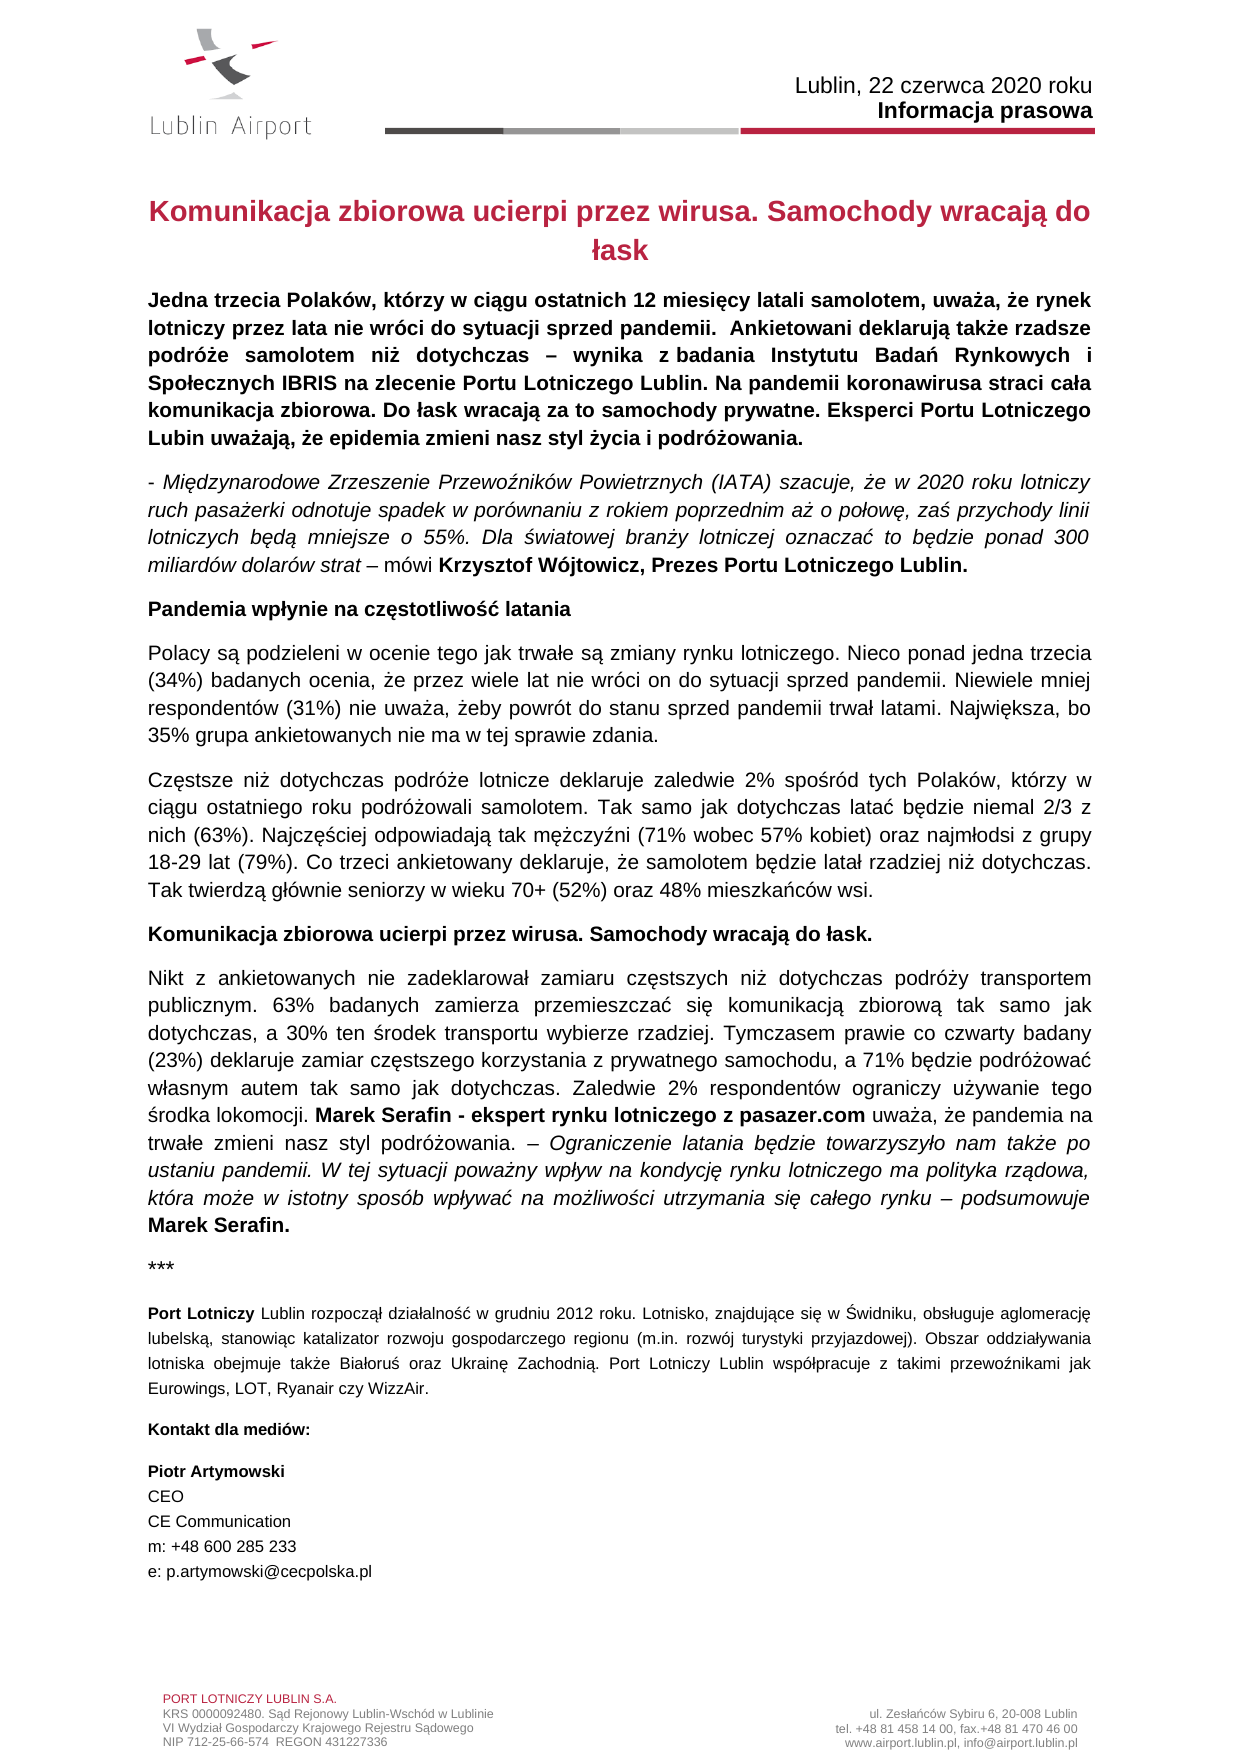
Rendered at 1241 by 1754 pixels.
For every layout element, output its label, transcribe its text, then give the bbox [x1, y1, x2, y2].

text m: +48 600 285 233 [148, 1532, 1093, 1557]
text CE Communication [148, 1507, 1093, 1532]
text - Międzynarodowe Zrzeszenie Przewoźników Powietrznych (IATA) szacuje, że w 2020 roku lotniczy ruch pasażerki odnotuje spadek w porównaniu z rokiem poprzednim aż o połowę, zaś przychody linii lotniczych będą mniejsze o 55%. Dla światowej branży lotniczej oznaczać to będzie ponad 300 miliardów dolarów strat – mówi Krzysztof Wójtowicz, Prezes Portu Lotniczego Lublin. [148, 470, 1093, 576]
text Pandemia wpłynie na częstotliwość latania [148, 597, 1093, 621]
text Komunikacja zbiorowa ucierpi przez wirusa. Samochody wracają do łask [148, 194, 1093, 267]
picture [147, 17, 314, 142]
text Jedna trzecia Polaków, którzy w ciągu ostatnich 12 miesięcy latali samolotem, uważa, że rynek lotniczy przez lata nie wróci do sytuacji sprzed pandemii. Ankietowani deklarują także rzadsze podróże samolotem niż dotychczas – wynika z badania Instytutu Badań Rynkowych i Społecznych IBRIS na zlecenie Portu Lotniczego Lublin. Na pandemii koronawirusa straci cała komunikacja zbiorowa. Do łask wracają za to samochody prywatne. Eksperci Portu Lotniczego Lubin uważają, że epidemia zmieni nasz styl życia i podróżowania. [148, 288, 1093, 450]
text *** [148, 1257, 1093, 1282]
text CEO [148, 1482, 1093, 1507]
text Polacy są podzieleni w ocenie tego jak trwałe są zmiany rynku lotniczego. Nieco ponad jedna trzecia (34%) badanych ocenia, że przez wiele lat nie wróci on do sytuacji sprzed pandemii. Niewiele mniej respondentów (31%) nie uważa, żeby powrót do stanu sprzed pandemii trwał latami. Największa, bo 35% grupa ankietowanych nie ma w tej sprawie zdania. [148, 641, 1093, 747]
text Komunikacja zbiorowa ucierpi przez wirusa. Samochody wracają do łask. [148, 922, 1093, 946]
text Częstsze niż dotychczas podróże lotnicze deklaruje zaledwie 2% spośród tych Polaków, którzy w ciągu ostatniego roku podróżowali samolotem. Tak samo jak dotychczas latać będzie niemal 2/3 z nich (63%). Najczęściej odpowiadają tak mężczyźni (71% wobec 57% kobiet) oraz najmłodsi z grupy 18-29 lat (79%). Co trzeci ankietowany deklaruje, że samolotem będzie latał rzadziej niż dotychczas. Tak twierdzą głównie seniorzy w wieku 70+ (52%) oraz 48% mieszkańców wsi. [148, 767, 1093, 901]
text Kontakt dla mediów: [148, 1416, 1093, 1441]
text Port Lotniczy Lublin rozpoczął działalność w grudniu 2012 roku. Lotnisko, znajdujące się w Świdniku, obsługuje aglomerację lubelską, stanowiąc katalizator rozwoju gospodarczego regionu (m.in. rozwój turystyki przyjazdowej). Obszar oddziaływania lotniska obejmuje także Białoruś oraz Ukrainę Zachodnią. Port Lotniczy Lublin współpracuje z takimi przewoźnikami jak Eurowings, LOT, Ryanair czy WizzAir. [148, 1299, 1093, 1399]
text Nikt z ankietowanych nie zadeklarował zamiaru częstszych niż dotychczas podróży transportem publicznym. 63% badanych zamierza przemieszczać się komunikacją zbiorową tak samo jak dotychczas, a 30% ten środek transportu wybierze rzadziej. Tymczasem prawie co czwarty badany (23%) deklaruje zamiar częstszego korzystania z prywatnego samochodu, a 71% będzie podróżować własnym autem tak samo jak dotychczas. Zaledwie 2% respondentów ograniczy używanie tego środka lokomocji. Marek Serafin - ekspert rynku lotniczego z pasazer.com uważa, że pandemia na trwałe zmieni nasz styl podróżowania. – Ograniczenie latania będzie towarzyszyło nam także po ustaniu pandemii. W tej sytuacji poważny wpływ na kondycję rynku lotniczego ma polityka rządowa, która może w istotny sposób wpływać na możliwości utrzymania się całego rynku – podsumowuje Marek Serafin. [148, 966, 1093, 1237]
text e: p.artymowski@cecpolska.pl [148, 1557, 1093, 1582]
text Piotr Artymowski [148, 1457, 1093, 1482]
